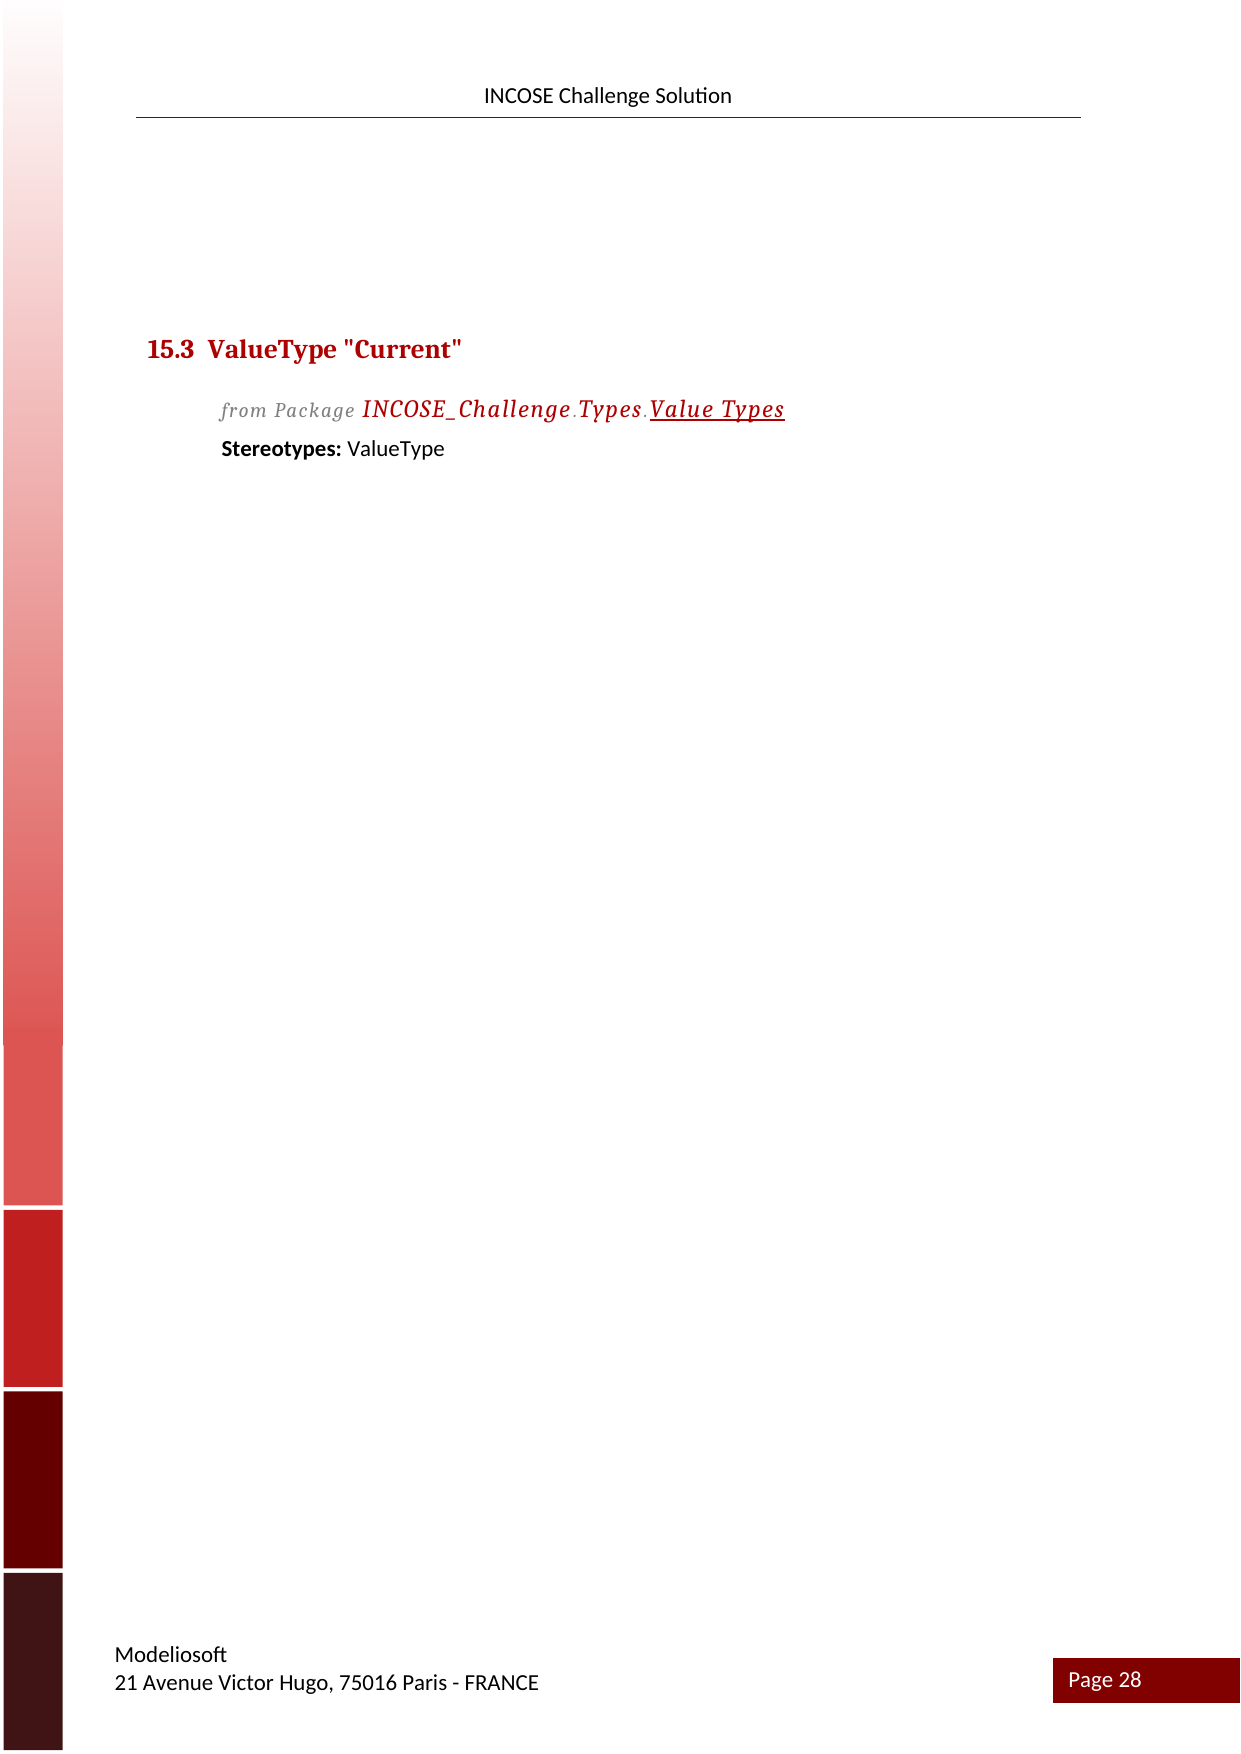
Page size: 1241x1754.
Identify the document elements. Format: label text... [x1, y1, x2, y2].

subtitle from Package ..Value Types [221, 395, 1093, 424]
subtitle ValueType "" [148, 334, 1093, 365]
text Stereotypes: [221, 434, 1093, 462]
